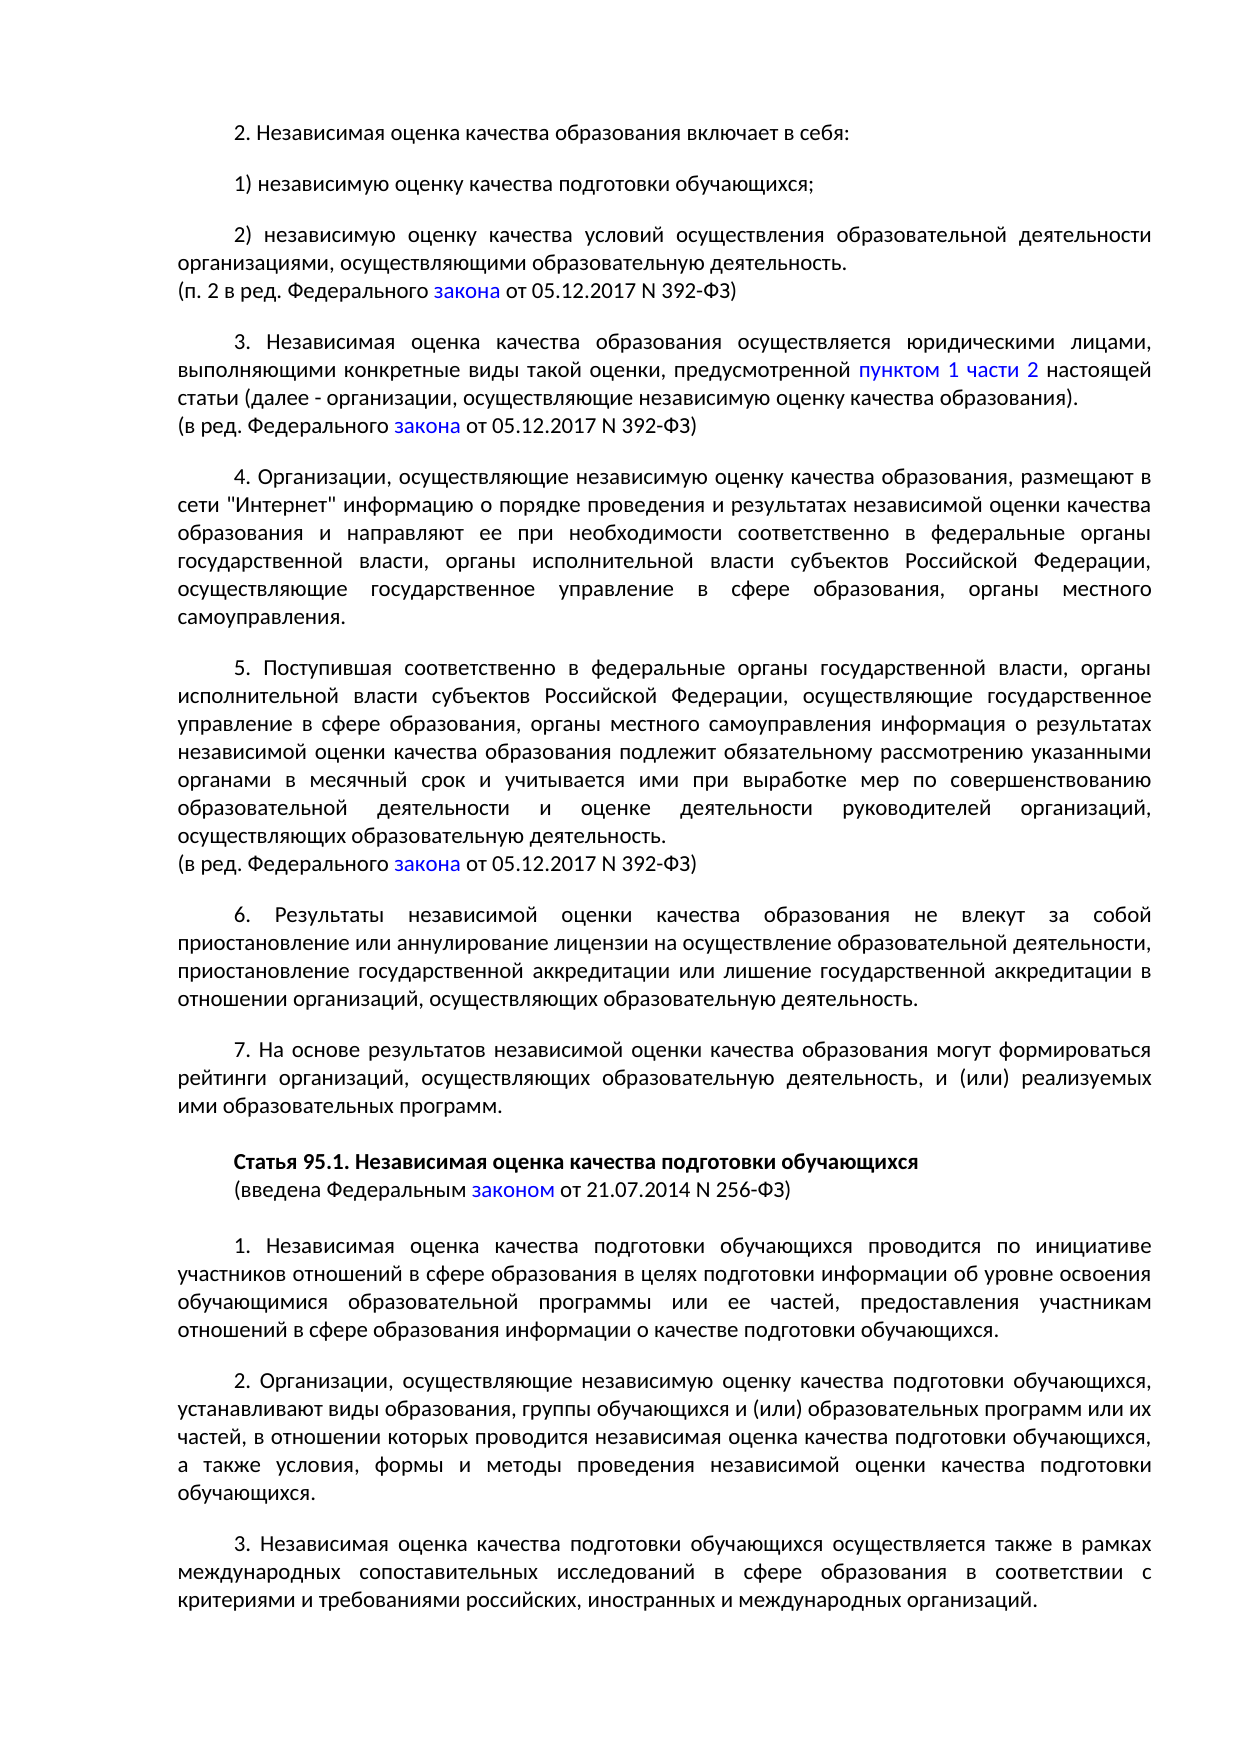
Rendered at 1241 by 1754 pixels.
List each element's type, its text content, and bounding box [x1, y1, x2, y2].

text 1) независимую оценку качества подготовки обучающихся; [177, 169, 1152, 197]
text 5. Поступившая соответственно в федеральные органы государственной власти, органы исполнительной власти субъектов Российской Федерации, осуществляющие государственное управление в сфере образования, органы местного самоуправления информация о результатах независимой оценки качества образования подлежит обязательному рассмотрению указанными органами в месячный срок и учитывается ими при выработке мер по совершенствованию образовательной деятельности и оценке деятельности руководителей организаций, осуществляющих образовательную деятельность. [177, 653, 1152, 849]
title Статья 95.1. Независимая оценка качества подготовки обучающихся [177, 1147, 1152, 1175]
text 3. Независимая оценка качества подготовки обучающихся осуществляется также в рамках международных сопоставительных исследований в сфере образования в соответствии с критериями и требованиями российских, иностранных и международных организаций. [177, 1529, 1152, 1613]
text 3. Независимая оценка качества образования осуществляется юридическими лицами, выполняющими конкретные виды такой оценки, предусмотренной пунктом 1 части 2 настоящей статьи (далее - организации, осуществляющие независимую оценку качества образования). [177, 327, 1152, 411]
text 2. Организации, осуществляющие независимую оценку качества подготовки обучающихся, устанавливают виды образования, группы обучающихся и (или) образовательных программ или их частей, в отношении которых проводится независимая оценка качества подготовки обучающихся, а также условия, формы и методы проведения независимой оценки качества подготовки обучающихся. [177, 1366, 1152, 1506]
text (введена Федеральным законом от 21.07.2014 N 256-ФЗ) [177, 1175, 1152, 1203]
text (в ред. Федерального закона от 05.12.2017 N 392-ФЗ) [177, 411, 1152, 439]
text 7. На основе результатов независимой оценки качества образования могут формироваться рейтинги организаций, осуществляющих образовательную деятельность, и (или) реализуемых ими образовательных программ. [177, 1035, 1152, 1119]
text 1. Независимая оценка качества подготовки обучающихся проводится по инициативе участников отношений в сфере образования в целях подготовки информации об уровне освоения обучающимися образовательной программы или ее частей, предоставления участникам отношений в сфере образования информации о качестве подготовки обучающихся. [177, 1231, 1152, 1343]
text 2) независимую оценку качества условий осуществления образовательной деятельности организациями, осуществляющими образовательную деятельность. [177, 220, 1152, 276]
text 2. Независимая оценка качества образования включает в себя: [177, 118, 1152, 146]
text (в ред. Федерального закона от 05.12.2017 N 392-ФЗ) [177, 849, 1152, 877]
text 4. Организации, осуществляющие независимую оценку качества образования, размещают в сети "Интернет" информацию о порядке проведения и результатах независимой оценки качества образования и направляют ее при необходимости соответственно в федеральные органы государственной власти, органы исполнительной власти субъектов Российской Федерации, осуществляющие государственное управление в сфере образования, органы местного самоуправления. [177, 462, 1152, 630]
text (п. 2 в ред. Федерального закона от 05.12.2017 N 392-ФЗ) [177, 276, 1152, 304]
text 6. Результаты независимой оценки качества образования не влекут за собой приостановление или аннулирование лицензии на осуществление образовательной деятельности, приостановление государственной аккредитации или лишение государственной аккредитации в отношении организаций, осуществляющих образовательную деятельность. [177, 900, 1152, 1012]
